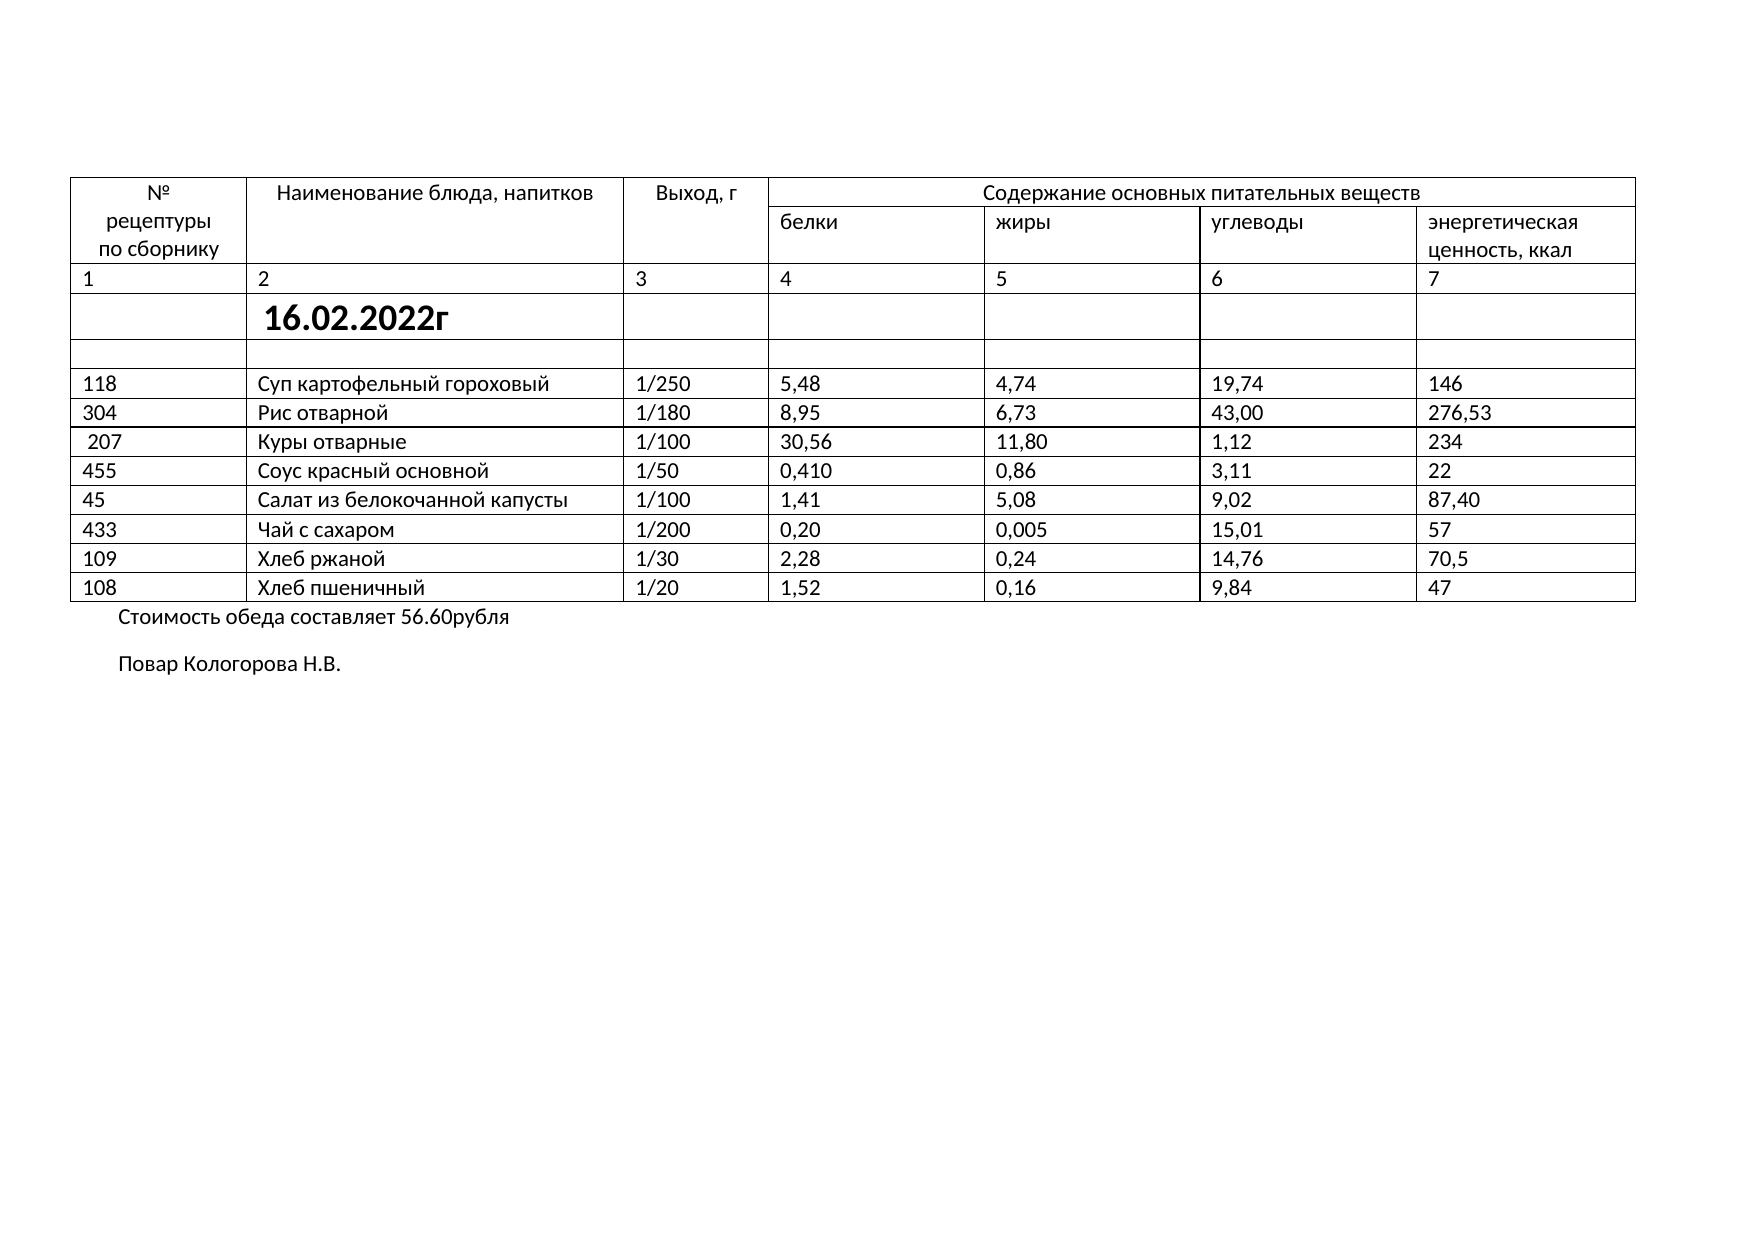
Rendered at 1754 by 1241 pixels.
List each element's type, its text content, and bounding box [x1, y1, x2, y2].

table_cell Рис отварной [247, 399, 623, 426]
table_cell Хлеб ржаной [247, 544, 623, 572]
table_cell 0,20 [769, 515, 984, 543]
table_cell 47 [1417, 573, 1635, 601]
table_header № рецептуры по сборнику [71, 178, 246, 263]
table_cell [624, 294, 768, 339]
table_cell 0,005 [985, 515, 1199, 543]
table_cell 0,24 [985, 544, 1199, 572]
table_cell 1,52 [769, 573, 984, 601]
table_cell 1 [71, 264, 246, 292]
table_cell 87,40 [1417, 486, 1635, 514]
table_cell 3,11 [1201, 457, 1416, 484]
table_cell 1/50 [624, 457, 768, 484]
table_cell 43,00 [1201, 399, 1416, 426]
table_cell 15,01 [1201, 515, 1416, 543]
table_cell 1/180 [624, 399, 768, 426]
table_cell Соус красный основной [247, 457, 623, 484]
table_cell 234 [1417, 428, 1635, 456]
table_cell 109 [71, 544, 246, 572]
table_cell 455 [71, 457, 246, 484]
table_cell [71, 294, 246, 339]
text Стоимость обеда составляет 56.60рубля [118, 602, 1636, 630]
table_cell белки [769, 207, 984, 263]
table_cell 146 [1417, 369, 1635, 397]
table_cell 7 [1417, 264, 1635, 292]
table_header Выход, г [624, 178, 768, 263]
table_cell 2,28 [769, 544, 984, 572]
table_cell 5,48 [769, 369, 984, 397]
table_cell [985, 294, 1199, 339]
table_cell 9,84 [1201, 573, 1416, 601]
table_cell 1,12 [1201, 428, 1416, 456]
table_cell [1417, 294, 1635, 339]
table_cell 0,16 [985, 573, 1199, 601]
table_cell 45 [71, 486, 246, 514]
table_cell 14,76 [1201, 544, 1416, 572]
table_cell 1/30 [624, 544, 768, 572]
table_cell 304 [71, 399, 246, 426]
table_cell 9,02 [1201, 486, 1416, 514]
table_cell [1417, 340, 1635, 368]
table_header Содержание основных питательных веществ [769, 178, 1635, 206]
table_cell 0,410 [769, 457, 984, 484]
table_cell углеводы [1201, 207, 1416, 263]
table_cell 6 [1201, 264, 1416, 292]
table_cell 57 [1417, 515, 1635, 543]
table_cell Салат из белокочанной капусты [247, 486, 623, 514]
table_cell [71, 340, 246, 368]
table_cell 11,80 [985, 428, 1199, 456]
table_cell 5 [985, 264, 1199, 292]
table_cell Суп картофельный гороховый [247, 369, 623, 397]
table_cell [1201, 294, 1416, 339]
table_cell Куры отварные [247, 428, 623, 456]
table_header Наименование блюда, напитков [247, 178, 623, 263]
text Повар Кологорова Н.В. [118, 649, 1636, 677]
table_cell 1/100 [624, 428, 768, 456]
table_cell [769, 340, 984, 368]
table_cell 276,53 [1417, 399, 1635, 426]
table_cell 22 [1417, 457, 1635, 484]
table_cell 118 [71, 369, 246, 397]
table_cell [624, 340, 768, 368]
table_cell [769, 294, 984, 339]
table_cell 4 [769, 264, 984, 292]
table_cell 5,08 [985, 486, 1199, 514]
table_cell 6,73 [985, 399, 1199, 426]
table_cell 3 [624, 264, 768, 292]
table_cell Хлеб пшеничный [247, 573, 623, 601]
table_cell жиры [985, 207, 1199, 263]
table_cell 0,86 [985, 457, 1199, 484]
table_cell 16.02.2022г [247, 294, 623, 339]
table_cell [985, 340, 1199, 368]
table_cell 1/100 [624, 486, 768, 514]
table_cell 1/250 [624, 369, 768, 397]
table_cell 1/200 [624, 515, 768, 543]
table_cell энергетическая ценность, ккал [1417, 207, 1635, 263]
table_cell Чай с сахаром [247, 515, 623, 543]
table_cell 207 [71, 428, 246, 456]
table_cell 70,5 [1417, 544, 1635, 572]
table_cell 2 [247, 264, 623, 292]
table_cell 30,56 [769, 428, 984, 456]
table_cell 19,74 [1201, 369, 1416, 397]
table_cell [247, 340, 623, 368]
table_cell 4,74 [985, 369, 1199, 397]
table_cell 1/20 [624, 573, 768, 601]
table_cell 108 [71, 573, 246, 601]
table_cell 433 [71, 515, 246, 543]
table_cell [1201, 340, 1416, 368]
table_cell 8,95 [769, 399, 984, 426]
table_cell 1,41 [769, 486, 984, 514]
